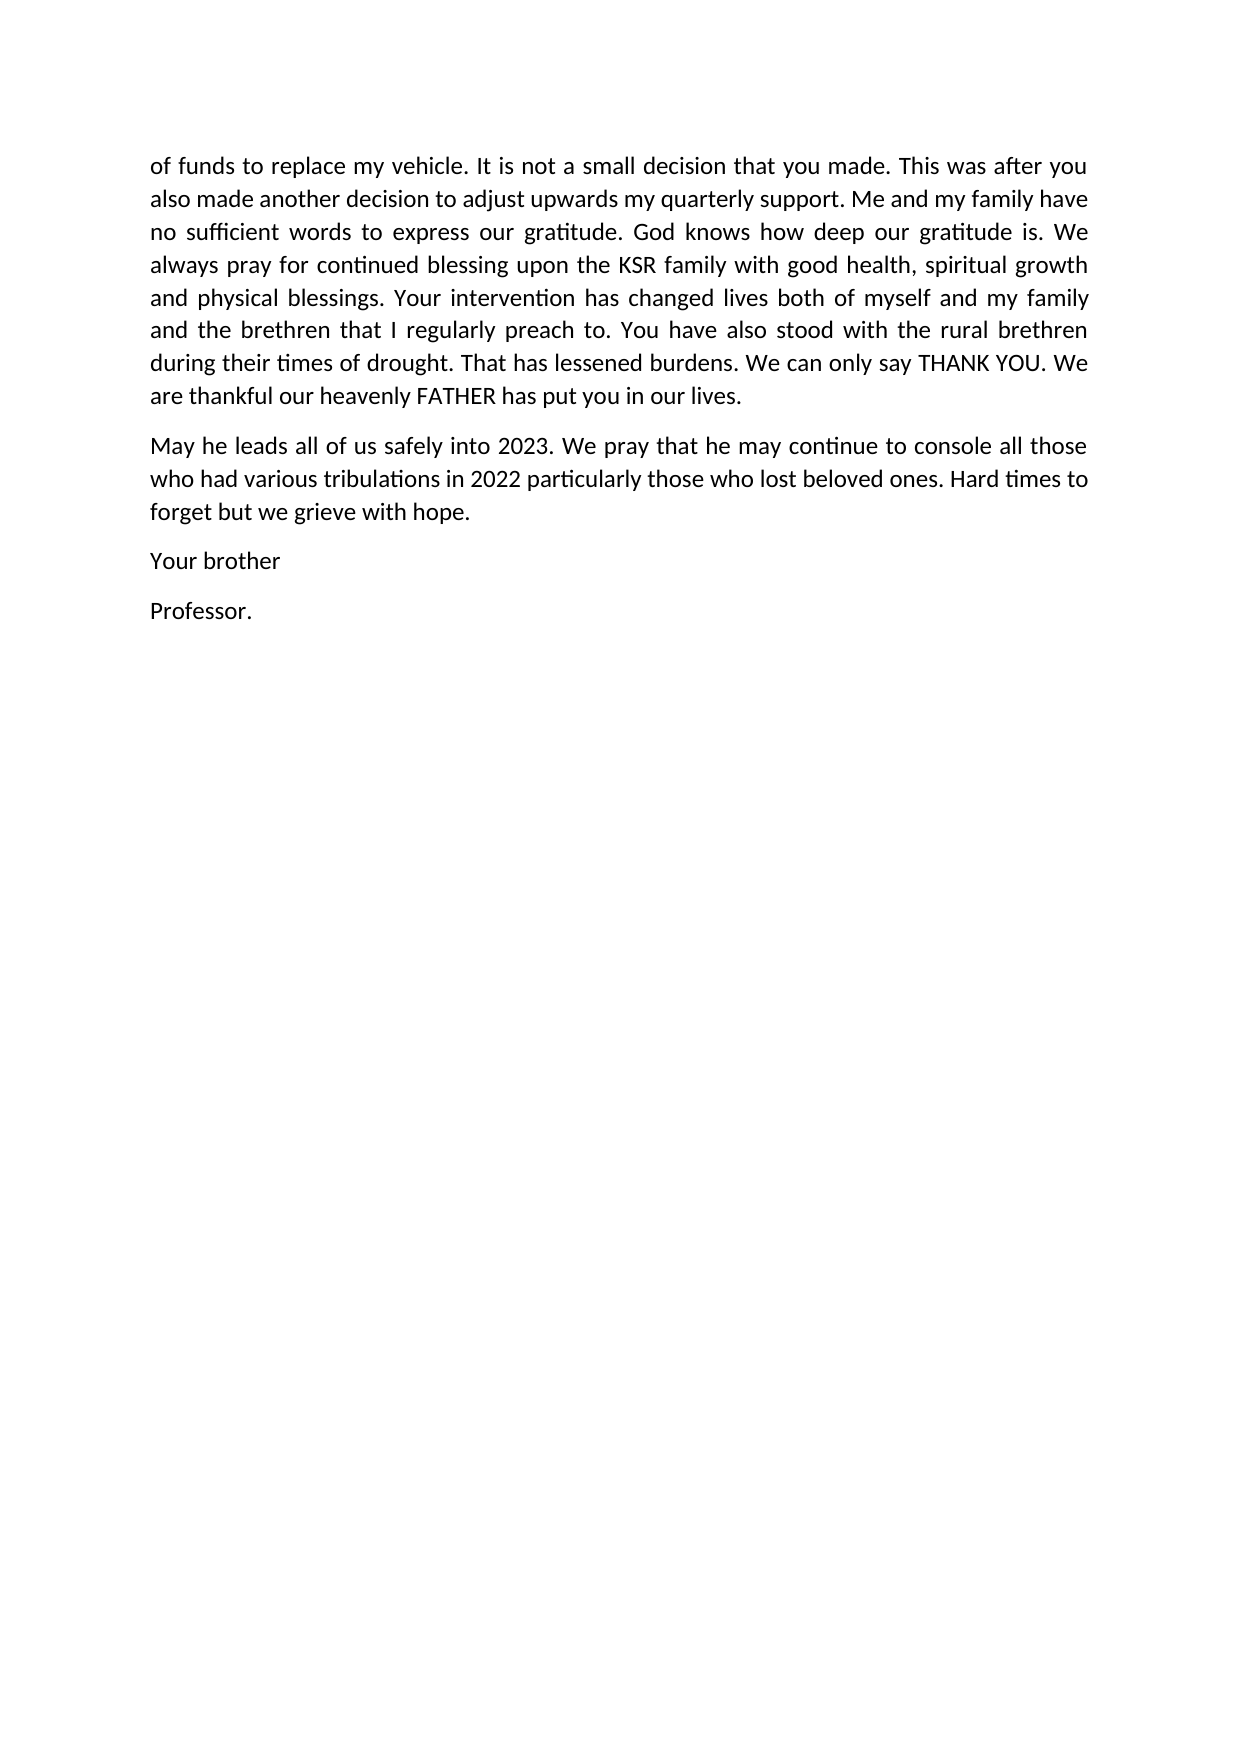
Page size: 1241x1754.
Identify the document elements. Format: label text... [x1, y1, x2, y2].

text Professor. [150, 595, 1090, 626]
text Your brother [150, 545, 1090, 576]
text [150, 150, 1090, 411]
text May he leads all of us safely into 2023. We pray that he may continue to console all those who had various tribulations in 2022 particularly those who lost beloved ones. Hard times to forget but we grieve with hope. [150, 430, 1090, 526]
